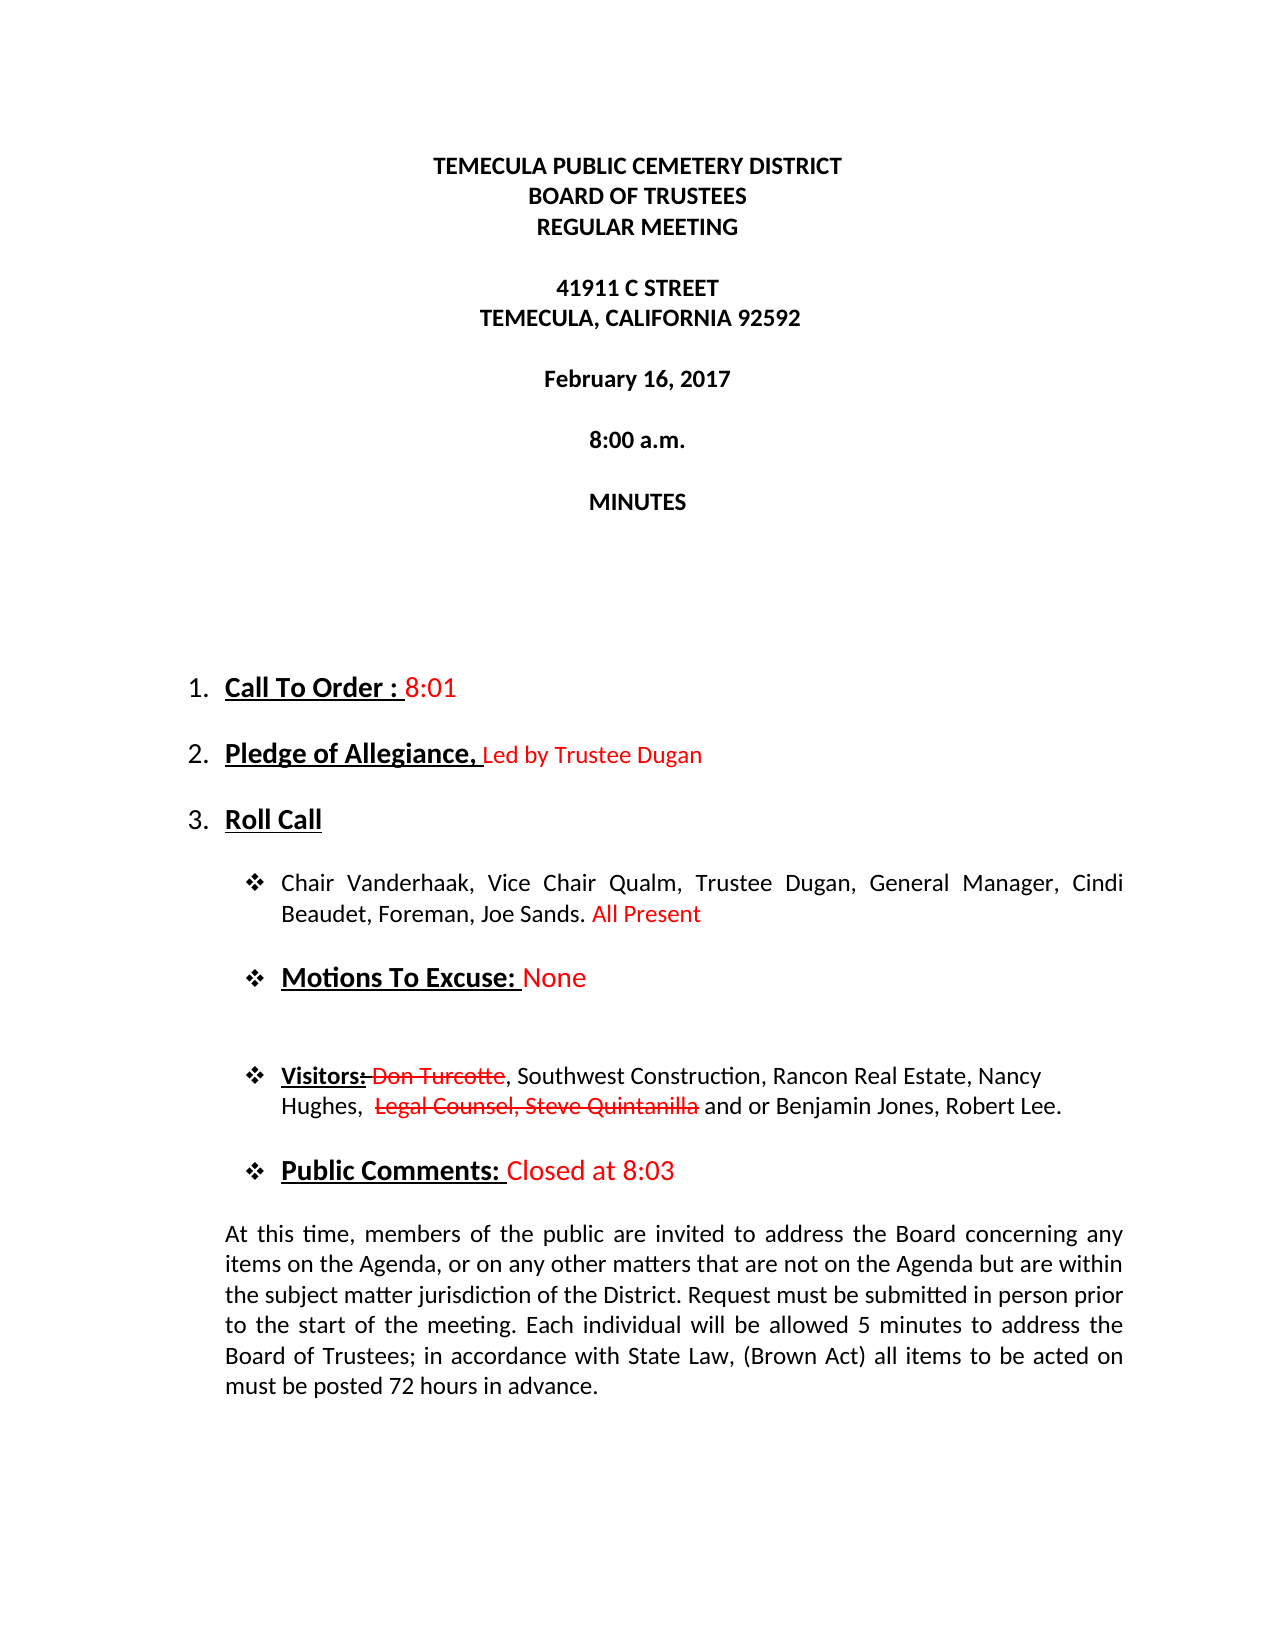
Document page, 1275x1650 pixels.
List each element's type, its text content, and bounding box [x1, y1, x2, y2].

text 41911 C Street [150, 272, 1125, 303]
list Motions To Excuse: None [244, 959, 1125, 994]
list Public Comments: Closed at 8:03 [244, 1152, 1125, 1187]
text 8:00 a.m. [150, 425, 1125, 455]
text REGULAR MEETING [150, 211, 1125, 242]
list Call To Order : 8:01 [187, 669, 1125, 704]
text February 16, 2017 [150, 364, 1125, 394]
text MINUTES [150, 486, 1125, 516]
text Temecula, California 92592 [150, 303, 1125, 333]
list Pledge of Allegiance, Led by Trustee Dugan [187, 735, 1125, 771]
list Chair Vanderhaak, Vice Chair Qualm, Trustee Dugan, General Manager, Cindi Beaudet, Foreman, Joe Sands. All Present [244, 867, 1125, 928]
text TEMECULA PUBLIC CEMETERY DISTRICT [150, 150, 1125, 181]
text At this time, members of the public are invited to address the Board concerning any items on the Agenda, or on any other matters that are not on the Agenda but are within the subject matter jurisdiction of the District. Request must be submitted in person prior to the start of the meeting. Each individual will be allowed 5 minutes to address the Board of Trustees; in accordance with State Law, (Brown Act) all items to be acted on must be posted 72 hours in advance. [225, 1218, 1125, 1401]
list Roll Call [187, 801, 1125, 837]
list Visitors: Don Turcotte, Southwest Construction, Rancon Real Estate, Nancy Hughes, Legal Counsel, Steve Quintanilla and or Benjamin Jones, Robert Lee. [244, 1060, 1125, 1121]
text BOARD OF TRUSTEES [150, 181, 1125, 211]
